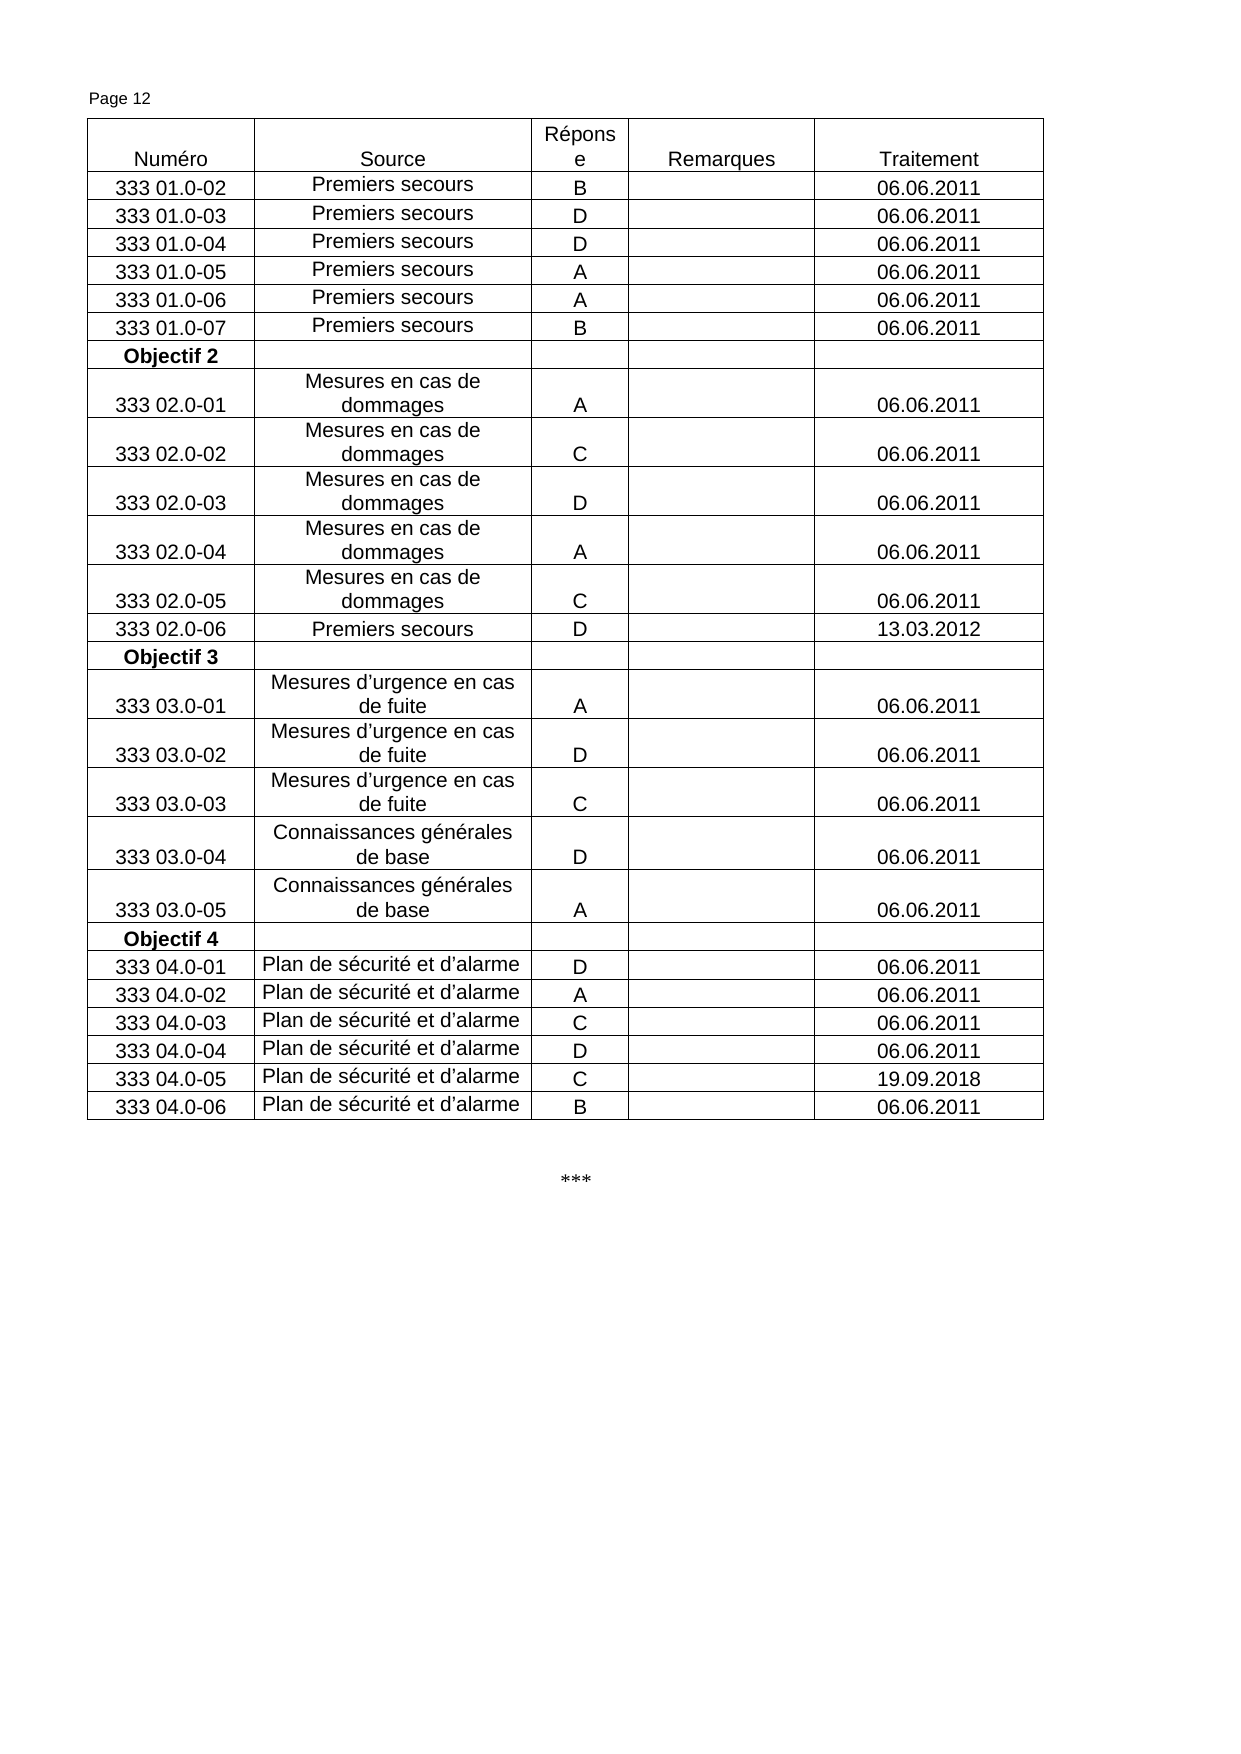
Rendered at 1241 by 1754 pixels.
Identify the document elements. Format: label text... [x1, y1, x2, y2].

table_cell D [532, 817, 628, 869]
table_cell Mesures en cas de dommages [255, 418, 531, 466]
table_cell 06.06.2011 [815, 172, 1043, 199]
table_cell B [532, 1092, 628, 1119]
table_cell [629, 285, 814, 312]
table_cell 19.09.2018 [815, 1064, 1043, 1091]
table_cell 333 01.0-03 [88, 200, 254, 227]
table_cell [629, 1008, 814, 1035]
table_cell Mesures en cas de dommages [255, 516, 531, 564]
table_cell C [532, 418, 628, 466]
table_cell C [532, 1064, 628, 1091]
table_cell [629, 467, 814, 515]
table_cell Connaissances générales de base [255, 817, 531, 869]
table_cell Objectif 2 [88, 341, 254, 368]
table_cell A [532, 516, 628, 564]
table_cell 06.06.2011 [815, 768, 1043, 816]
table_cell Objectif 4 [88, 923, 254, 950]
table_cell 333 01.0-05 [88, 257, 254, 284]
table_cell Premiers secours [255, 313, 531, 340]
table_cell B [532, 172, 628, 199]
table_cell D [532, 200, 628, 227]
table_cell [629, 1064, 814, 1091]
table_cell D [532, 614, 628, 641]
table_cell 06.06.2011 [815, 719, 1043, 767]
table_cell A [532, 257, 628, 284]
table_cell 333 04.0-02 [88, 980, 254, 1007]
table_cell 06.06.2011 [815, 313, 1043, 340]
table_header Source [255, 119, 531, 171]
table_cell 333 03.0-05 [88, 870, 254, 922]
table_cell [629, 870, 814, 922]
table_cell 333 04.0-03 [88, 1008, 254, 1035]
table_cell C [532, 768, 628, 816]
table_cell 06.06.2011 [815, 257, 1043, 284]
table_cell Plan de sécurité et d’alarme [255, 1064, 531, 1091]
table_cell [629, 768, 814, 816]
table_cell 333 04.0-04 [88, 1036, 254, 1063]
table_cell [629, 172, 814, 199]
table_cell [629, 200, 814, 227]
table_cell [255, 923, 531, 950]
table_cell Plan de sécurité et d’alarme [255, 1092, 531, 1119]
table_cell [255, 642, 531, 669]
table_cell [629, 642, 814, 669]
table_cell [629, 951, 814, 978]
table_cell D [532, 1036, 628, 1063]
table_cell 333 04.0-05 [88, 1064, 254, 1091]
table_cell 333 02.0-03 [88, 467, 254, 515]
table_cell Mesures d’urgence en cas de fuite [255, 670, 531, 718]
table_cell Plan de sécurité et d’alarme [255, 951, 531, 978]
table_cell A [532, 670, 628, 718]
table_cell C [532, 1008, 628, 1035]
table_cell Mesures en cas de dommages [255, 467, 531, 515]
table_cell [629, 1092, 814, 1119]
table_cell 06.06.2011 [815, 817, 1043, 869]
table_header Réponse [532, 119, 628, 171]
table_cell [815, 642, 1043, 669]
table_cell 06.06.2011 [815, 369, 1043, 417]
table_cell 333 04.0-01 [88, 951, 254, 978]
table_cell 333 02.0-02 [88, 418, 254, 466]
table_cell 06.06.2011 [815, 1008, 1043, 1035]
table_cell Premiers secours [255, 614, 531, 641]
table_cell 333 01.0-04 [88, 229, 254, 256]
table_cell Plan de sécurité et d’alarme [255, 1008, 531, 1035]
table_cell C [532, 565, 628, 613]
table_cell 06.06.2011 [815, 565, 1043, 613]
table_cell [532, 341, 628, 368]
table_cell Plan de sécurité et d’alarme [255, 1036, 531, 1063]
table_cell Mesures en cas de dommages [255, 565, 531, 613]
table_cell 333 03.0-01 [88, 670, 254, 718]
table_cell 333 01.0-02 [88, 172, 254, 199]
table_cell 06.06.2011 [815, 516, 1043, 564]
table_cell [815, 341, 1043, 368]
table_cell [629, 980, 814, 1007]
table_cell A [532, 285, 628, 312]
table_cell 06.06.2011 [815, 418, 1043, 466]
table_cell D [532, 467, 628, 515]
table_cell 06.06.2011 [815, 285, 1043, 312]
table_header Traitement [815, 119, 1043, 171]
table_cell 06.06.2011 [815, 870, 1043, 922]
table_cell D [532, 719, 628, 767]
table_cell Premiers secours [255, 257, 531, 284]
table_cell Objectif 3 [88, 642, 254, 669]
table_cell 06.06.2011 [815, 229, 1043, 256]
table_cell [629, 341, 814, 368]
table_cell 333 01.0-06 [88, 285, 254, 312]
table_cell Plan de sécurité et d’alarme [255, 980, 531, 1007]
table_cell [629, 670, 814, 718]
text *** [89, 1168, 1063, 1193]
table_cell 13.03.2012 [815, 614, 1043, 641]
table_cell 06.06.2011 [815, 1036, 1043, 1063]
table_cell A [532, 369, 628, 417]
table_cell A [532, 980, 628, 1007]
table_cell 333 03.0-03 [88, 768, 254, 816]
table_cell Premiers secours [255, 285, 531, 312]
table_cell Mesures d’urgence en cas de fuite [255, 719, 531, 767]
table_cell 333 02.0-01 [88, 369, 254, 417]
table_cell D [532, 951, 628, 978]
table_cell D [532, 229, 628, 256]
table_cell 333 03.0-04 [88, 817, 254, 869]
table_cell [629, 614, 814, 641]
table_cell B [532, 313, 628, 340]
table_cell 06.06.2011 [815, 200, 1043, 227]
table_cell [255, 341, 531, 368]
table_cell [629, 1036, 814, 1063]
table_cell [629, 719, 814, 767]
table_cell [532, 923, 628, 950]
table_header Numéro [88, 119, 254, 171]
table_cell [629, 257, 814, 284]
table_cell 333 02.0-06 [88, 614, 254, 641]
table_cell 06.06.2011 [815, 951, 1043, 978]
table_cell 06.06.2011 [815, 1092, 1043, 1119]
table_cell [629, 229, 814, 256]
table_cell Connaissances générales de base [255, 870, 531, 922]
table_cell A [532, 870, 628, 922]
table_cell Mesures en cas de dommages [255, 369, 531, 417]
table_cell 333 02.0-04 [88, 516, 254, 564]
table_cell 06.06.2011 [815, 467, 1043, 515]
table_cell [629, 817, 814, 869]
table_cell [629, 313, 814, 340]
table_cell Premiers secours [255, 229, 531, 256]
table_cell [532, 642, 628, 669]
table_cell [629, 516, 814, 564]
table_cell Premiers secours [255, 200, 531, 227]
table_cell 333 04.0-06 [88, 1092, 254, 1119]
table_cell [629, 418, 814, 466]
table_cell 06.06.2011 [815, 670, 1043, 718]
table_cell [629, 923, 814, 950]
table_cell 333 02.0-05 [88, 565, 254, 613]
table_cell [629, 565, 814, 613]
table_header Remarques [629, 119, 814, 171]
table_cell [629, 369, 814, 417]
table_cell Premiers secours [255, 172, 531, 199]
table_cell [815, 923, 1043, 950]
table_cell 333 01.0-07 [88, 313, 254, 340]
table_cell 06.06.2011 [815, 980, 1043, 1007]
table_cell 333 03.0-02 [88, 719, 254, 767]
table_cell Mesures d’urgence en cas de fuite [255, 768, 531, 816]
